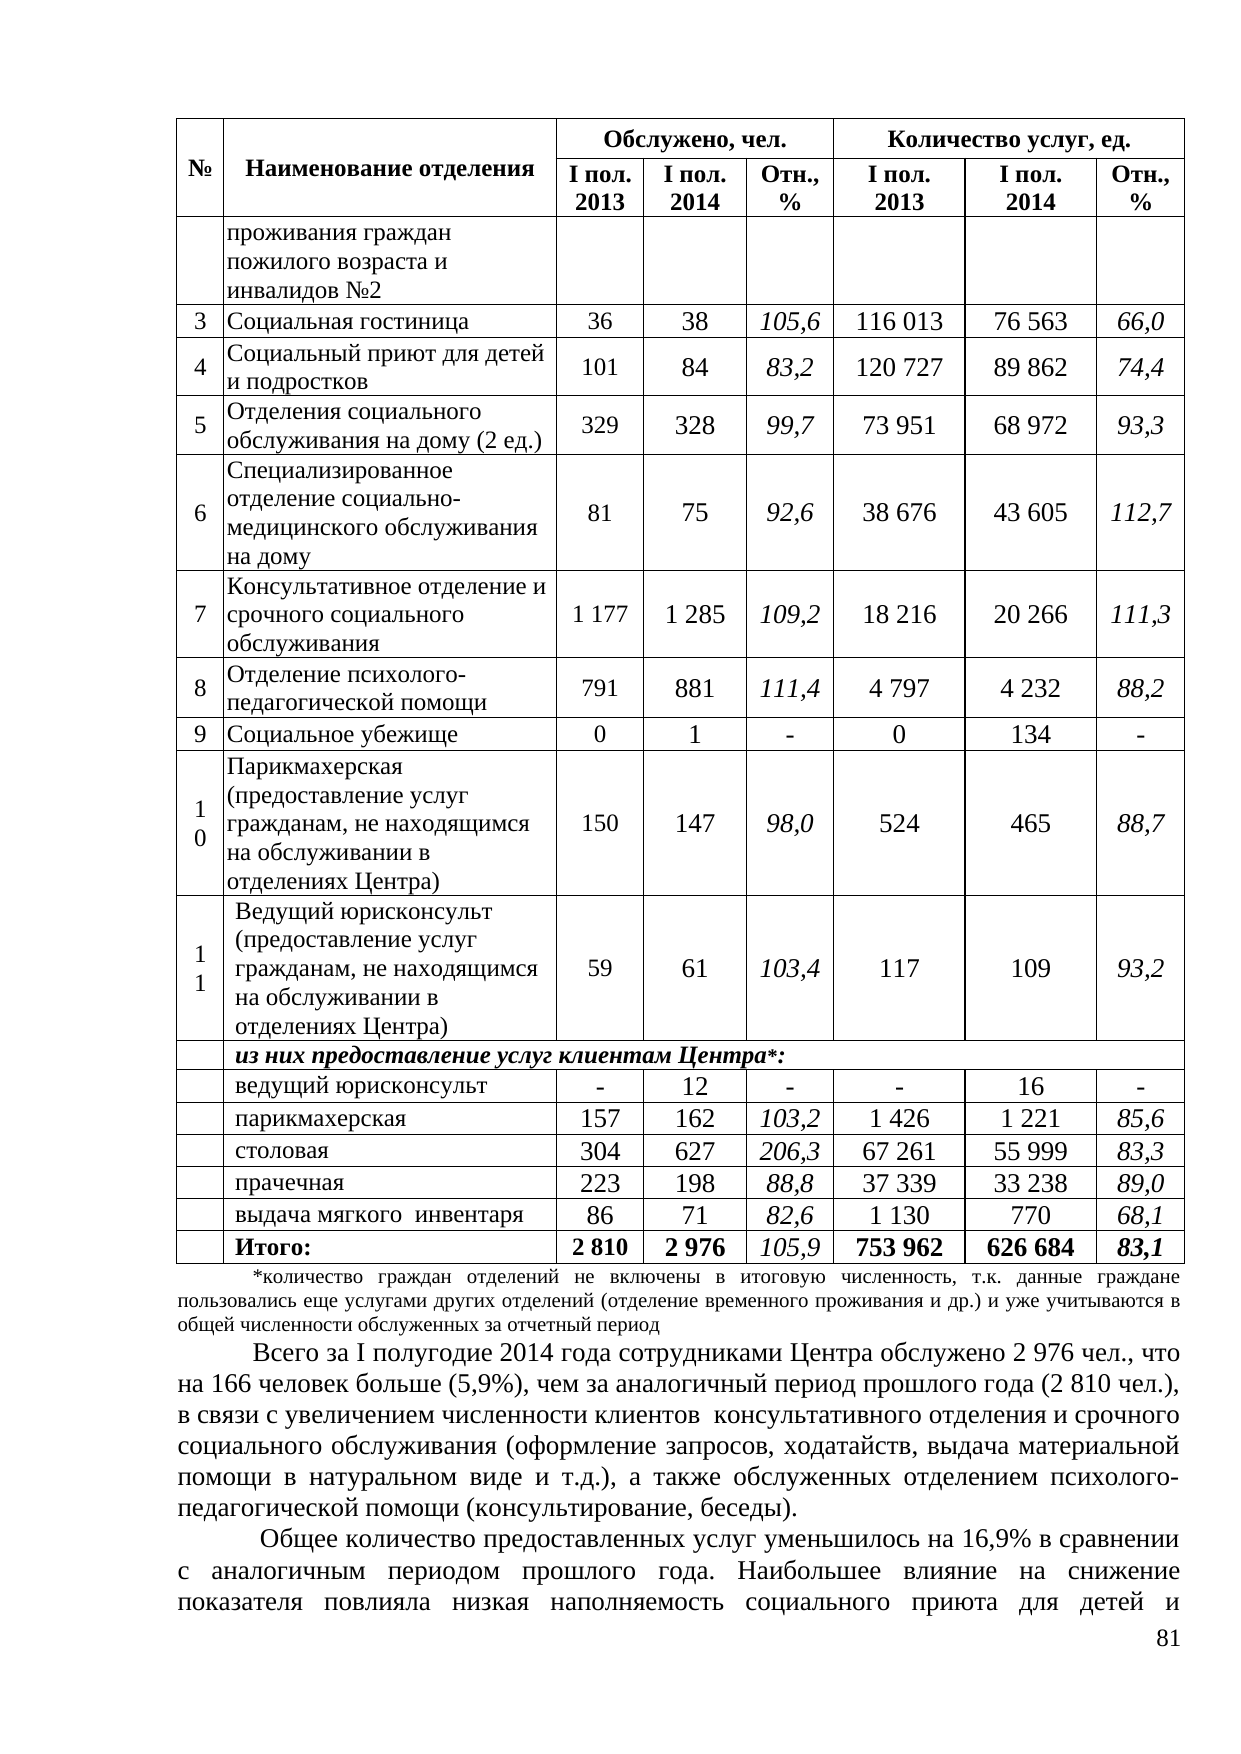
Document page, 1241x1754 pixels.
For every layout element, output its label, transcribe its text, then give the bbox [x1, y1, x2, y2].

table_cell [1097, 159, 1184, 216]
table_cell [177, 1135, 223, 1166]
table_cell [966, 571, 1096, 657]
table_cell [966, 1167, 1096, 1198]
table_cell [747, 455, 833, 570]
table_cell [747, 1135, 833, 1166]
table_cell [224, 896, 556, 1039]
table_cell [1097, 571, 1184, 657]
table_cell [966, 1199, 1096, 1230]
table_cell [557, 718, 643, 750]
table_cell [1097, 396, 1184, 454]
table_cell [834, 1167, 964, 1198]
text *количество граждан отделений не включены в итоговую численность, т.к. данные граждане пользовались еще услугами других отделений (отделение временного проживания и др.) и уже учитываются в общей численности обслуженных за отчетный период [177, 1264, 1181, 1336]
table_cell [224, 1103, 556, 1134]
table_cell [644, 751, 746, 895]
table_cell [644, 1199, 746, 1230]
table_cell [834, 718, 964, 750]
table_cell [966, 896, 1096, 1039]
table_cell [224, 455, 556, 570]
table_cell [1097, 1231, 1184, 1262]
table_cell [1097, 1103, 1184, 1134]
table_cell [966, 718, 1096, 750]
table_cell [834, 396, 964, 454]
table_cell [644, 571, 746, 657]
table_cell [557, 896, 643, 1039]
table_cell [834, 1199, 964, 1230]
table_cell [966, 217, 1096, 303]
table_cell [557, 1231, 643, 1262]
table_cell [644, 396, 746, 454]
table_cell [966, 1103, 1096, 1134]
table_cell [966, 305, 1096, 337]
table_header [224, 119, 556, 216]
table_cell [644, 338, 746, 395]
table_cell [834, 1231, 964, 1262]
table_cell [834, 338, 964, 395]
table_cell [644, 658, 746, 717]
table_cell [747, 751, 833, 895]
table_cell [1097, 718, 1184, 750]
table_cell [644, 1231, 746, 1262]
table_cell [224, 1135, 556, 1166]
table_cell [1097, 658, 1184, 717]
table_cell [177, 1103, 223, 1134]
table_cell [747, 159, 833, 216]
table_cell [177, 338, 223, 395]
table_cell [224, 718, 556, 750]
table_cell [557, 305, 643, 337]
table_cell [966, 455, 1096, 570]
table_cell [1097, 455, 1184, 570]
text Всего за I полугодие 2014 года сотрудниками Центра обслужено 2 976 чел., что на 166 человек больше (5,9%), чем за аналогичный период прошлого года (2 810 чел.), в связи с увеличением численности клиентов консультативного отделения и срочного социального обслуживания (оформление запросов, ходатайств, выдача материальной помощи в натуральном виде и т.д.), а также обслуженных отделением психолого-педагогической помощи (консультирование, беседы). [177, 1336, 1181, 1523]
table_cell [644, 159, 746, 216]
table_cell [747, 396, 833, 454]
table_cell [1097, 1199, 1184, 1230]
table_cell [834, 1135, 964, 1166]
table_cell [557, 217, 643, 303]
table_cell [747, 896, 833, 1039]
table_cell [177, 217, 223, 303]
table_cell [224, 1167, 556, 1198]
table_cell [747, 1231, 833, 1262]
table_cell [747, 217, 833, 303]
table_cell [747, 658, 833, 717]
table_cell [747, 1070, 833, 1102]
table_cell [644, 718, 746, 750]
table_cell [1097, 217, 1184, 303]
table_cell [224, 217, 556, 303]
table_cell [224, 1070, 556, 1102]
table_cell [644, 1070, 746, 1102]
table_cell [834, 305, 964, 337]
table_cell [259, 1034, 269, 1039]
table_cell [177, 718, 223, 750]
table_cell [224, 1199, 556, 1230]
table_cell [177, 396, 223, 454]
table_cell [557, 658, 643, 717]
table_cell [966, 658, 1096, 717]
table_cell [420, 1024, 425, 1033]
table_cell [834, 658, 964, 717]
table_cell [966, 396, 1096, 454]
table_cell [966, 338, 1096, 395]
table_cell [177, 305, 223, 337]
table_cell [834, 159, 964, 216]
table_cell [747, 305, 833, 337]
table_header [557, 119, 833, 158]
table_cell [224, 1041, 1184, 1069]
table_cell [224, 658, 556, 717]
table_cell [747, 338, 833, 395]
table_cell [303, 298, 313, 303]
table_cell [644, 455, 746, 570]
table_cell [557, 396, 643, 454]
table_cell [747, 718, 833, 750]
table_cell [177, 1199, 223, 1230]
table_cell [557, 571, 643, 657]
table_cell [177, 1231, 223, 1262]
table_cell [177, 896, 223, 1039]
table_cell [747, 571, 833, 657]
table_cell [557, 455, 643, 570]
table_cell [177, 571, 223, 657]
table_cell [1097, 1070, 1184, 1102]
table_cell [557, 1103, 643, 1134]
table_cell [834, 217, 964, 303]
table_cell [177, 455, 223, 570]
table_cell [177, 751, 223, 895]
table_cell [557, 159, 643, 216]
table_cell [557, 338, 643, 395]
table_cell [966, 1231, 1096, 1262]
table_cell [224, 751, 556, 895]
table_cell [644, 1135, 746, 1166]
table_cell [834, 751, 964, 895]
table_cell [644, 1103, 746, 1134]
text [177, 1523, 1181, 1616]
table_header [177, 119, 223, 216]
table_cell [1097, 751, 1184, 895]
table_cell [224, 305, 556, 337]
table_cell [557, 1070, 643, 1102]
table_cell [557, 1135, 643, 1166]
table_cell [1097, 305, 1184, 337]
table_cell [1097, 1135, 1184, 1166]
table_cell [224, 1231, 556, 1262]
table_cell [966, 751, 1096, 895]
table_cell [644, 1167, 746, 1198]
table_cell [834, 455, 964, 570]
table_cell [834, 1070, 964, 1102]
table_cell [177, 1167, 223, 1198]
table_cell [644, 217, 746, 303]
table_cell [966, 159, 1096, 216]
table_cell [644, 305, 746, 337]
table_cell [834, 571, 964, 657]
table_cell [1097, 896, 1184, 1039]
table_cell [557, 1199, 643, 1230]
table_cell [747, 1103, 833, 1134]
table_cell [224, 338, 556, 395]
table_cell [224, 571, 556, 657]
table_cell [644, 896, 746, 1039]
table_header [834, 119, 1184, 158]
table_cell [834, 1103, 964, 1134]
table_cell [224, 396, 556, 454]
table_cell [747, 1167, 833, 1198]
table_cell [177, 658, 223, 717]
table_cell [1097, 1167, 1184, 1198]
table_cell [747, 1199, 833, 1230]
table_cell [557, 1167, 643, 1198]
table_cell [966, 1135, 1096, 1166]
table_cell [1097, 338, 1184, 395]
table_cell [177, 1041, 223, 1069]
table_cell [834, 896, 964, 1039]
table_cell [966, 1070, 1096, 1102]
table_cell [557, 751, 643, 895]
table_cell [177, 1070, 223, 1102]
